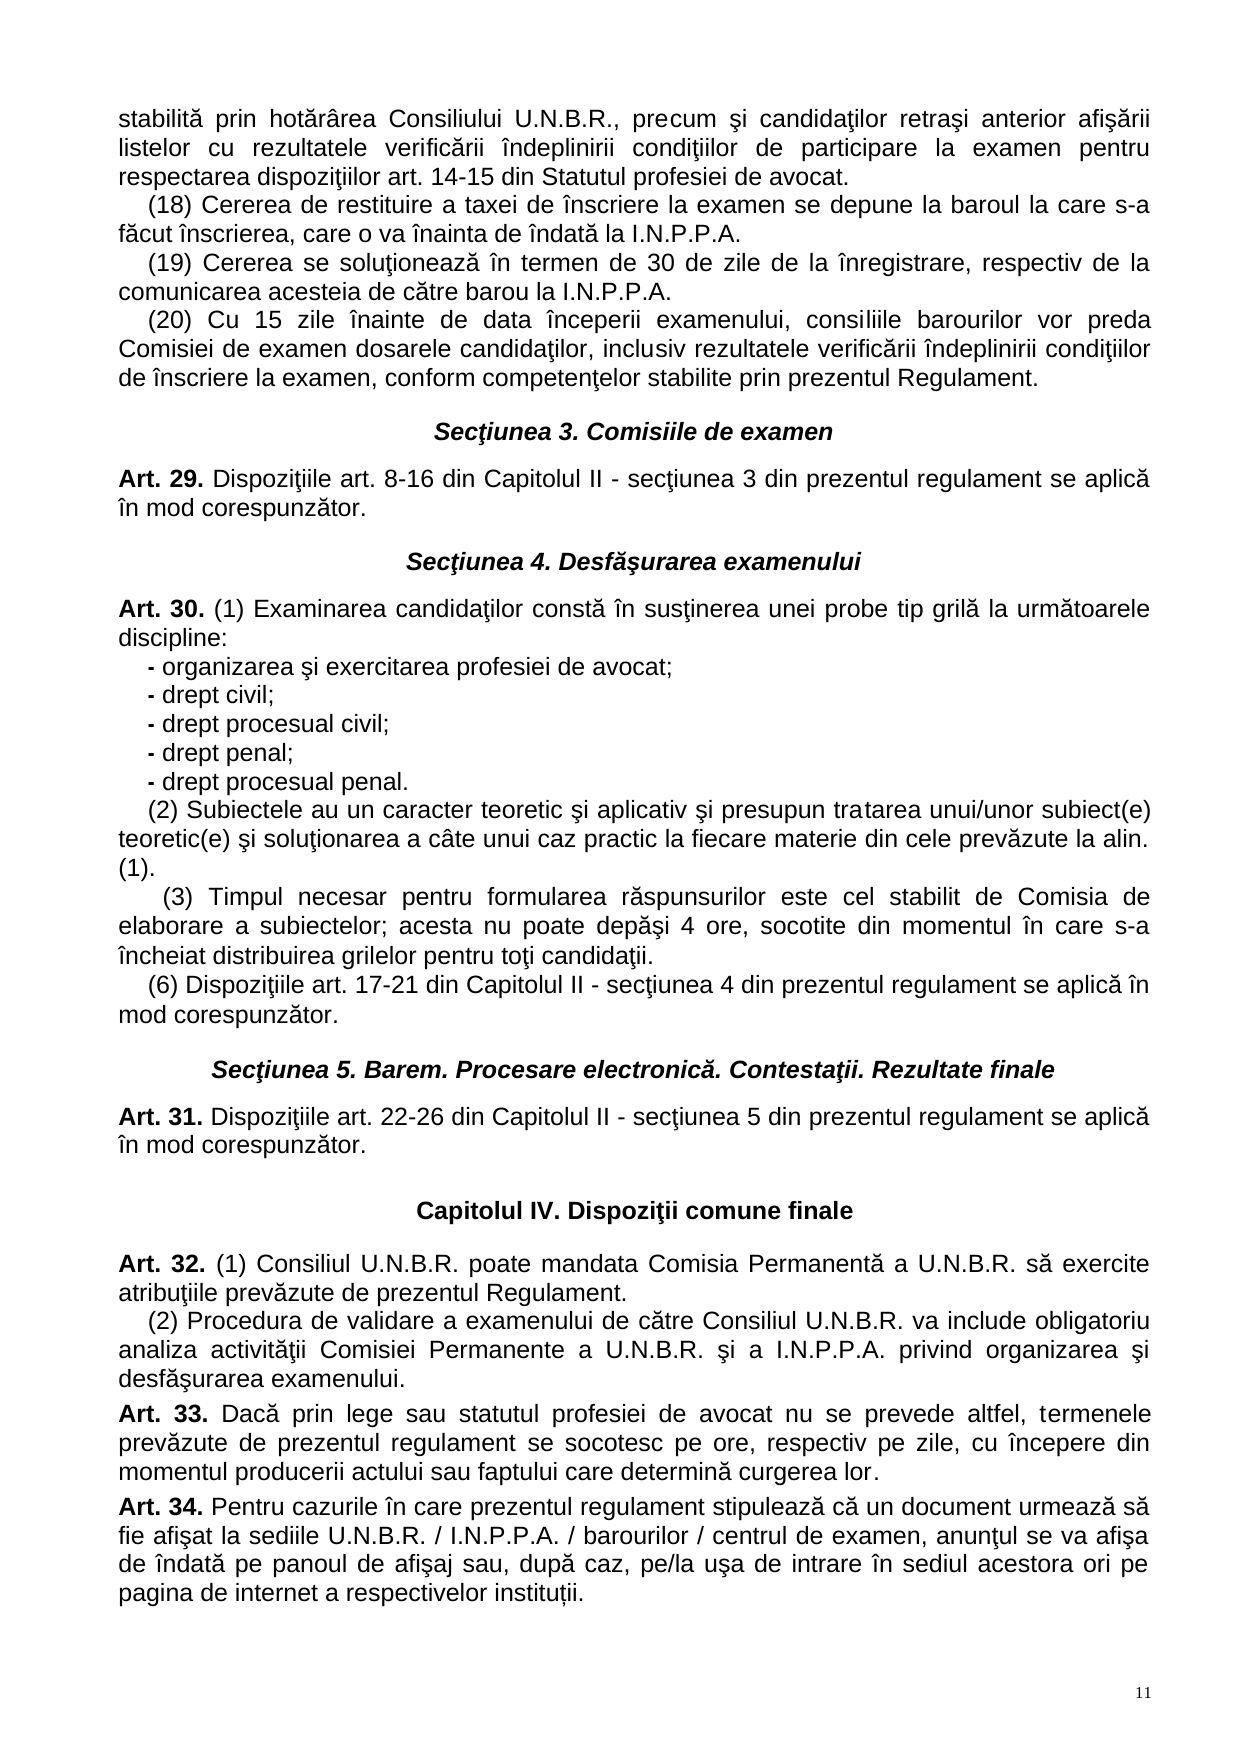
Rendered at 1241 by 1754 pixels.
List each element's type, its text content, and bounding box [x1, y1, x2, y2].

text Art. 29. Dispoziţiile art. 8-16 din Capitolul II - secţiunea 3 din prezentul regulament se aplică în mod corespunzător. [118, 464, 1152, 522]
text Art. 34. Pentru cazurile în care prezentul regulament stipulează că un document urmează să fie afişat la sediile U.N.B.R. / I.N.P.P.A. / barourilor / centrul de examen, anunţul se va afişa de îndată pe panoul de afişaj sau, după caz, pe/la uşa de intrare în sediul acestora ori pe pagina de internet a respectivelor instituții. [118, 1493, 1152, 1607]
text Art. 31. Dispoziţiile art. 22-26 din Capitolul II - secţiunea 5 din prezentul regulament se aplică în mod corespunzător. [118, 1102, 1152, 1159]
text Art. 32. (1) Consiliul U.N.B.R. poate mandata Comisia Permanentă a U.N.B.R. să exercite atribuţiile prevăzute de prezentul Regulament. [118, 1250, 1152, 1307]
list drept procesual penal. [118, 767, 1152, 796]
text Secţiunea 5. Barem. Procesare electronică. Contestaţii. Rezultate finale [118, 1055, 1152, 1083]
text (6) Dispoziţiile art. 17-21 din Capitolul II - secţiunea 4 din prezentul regulament se aplică în mod corespunzător. [118, 971, 1152, 1029]
text (18) Cererea de restituire a taxei de înscriere la examen se depune la baroul la care s-a făcut înscrierea, care o va înainta de îndată la I.N.P.P.A. [118, 191, 1152, 248]
text (19) Cererea se soluţionează în termen de 30 de zile de la înregistrare, respectiv de la comunicarea acesteia de către barou la I.N.P.P.A. [118, 248, 1152, 306]
text Secţiunea 4. Desfăşurarea examenului [118, 547, 1152, 576]
list drept procesual civil; [118, 709, 1152, 738]
list organizarea şi exercitarea profesiei de avocat; [118, 652, 1152, 681]
text (2) Subiectele au un caracter teoretic şi aplicativ şi presupun tratarea unui/unor subiect(e) teoretic(e) şi soluţionarea a câte unui caz practic la fiecare materie din cele prevăzute la alin. (1). [118, 796, 1152, 882]
text Art. 30. (1) Examinarea candidaţilor constă în susţinerea unei probe tip grilă la următoarele discipline: [118, 594, 1152, 652]
text Art. 33. Dacă prin lege sau statutul profesiei de avocat nu se prevede altfel, termenele prevăzute de prezentul regulament se socotesc pe ore, respectiv pe zile, cu începere din momentul producerii actului sau faptului care determină curgerea lor. [118, 1400, 1152, 1485]
list drept civil; [118, 681, 1152, 709]
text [118, 104, 1152, 191]
text Capitolul IV. Dispoziţii comune finale [118, 1197, 1152, 1225]
text Secţiunea 3. Comisiile de examen [118, 417, 1152, 446]
list drept penal; [118, 738, 1152, 767]
text (3) Timpul necesar pentru formularea răspunsurilor este cel stabilit de Comisia de elaborare a subiectelor; acesta nu poate depăşi 4 ore, socotite din momentul în care s-a încheiat distribuirea grilelor pentru toţi candidaţii. [118, 882, 1152, 970]
text (20) Cu 15 zile înainte de data începerii examenului, consiliile barourilor vor preda Comisiei de examen dosarele candidaţilor, inclusiv rezultatele verificării îndeplinirii condiţiilor de înscriere la examen, conform competenţelor stabilite prin prezentul Regulament. [118, 306, 1152, 392]
text (2) Procedura de validare a examenului de către Consiliul U.N.B.R. va include obligatoriu analiza activităţii Comisiei Permanente a U.N.B.R. şi a I.N.P.P.A. privind organizarea şi desfăşurarea examenului. [118, 1307, 1152, 1393]
